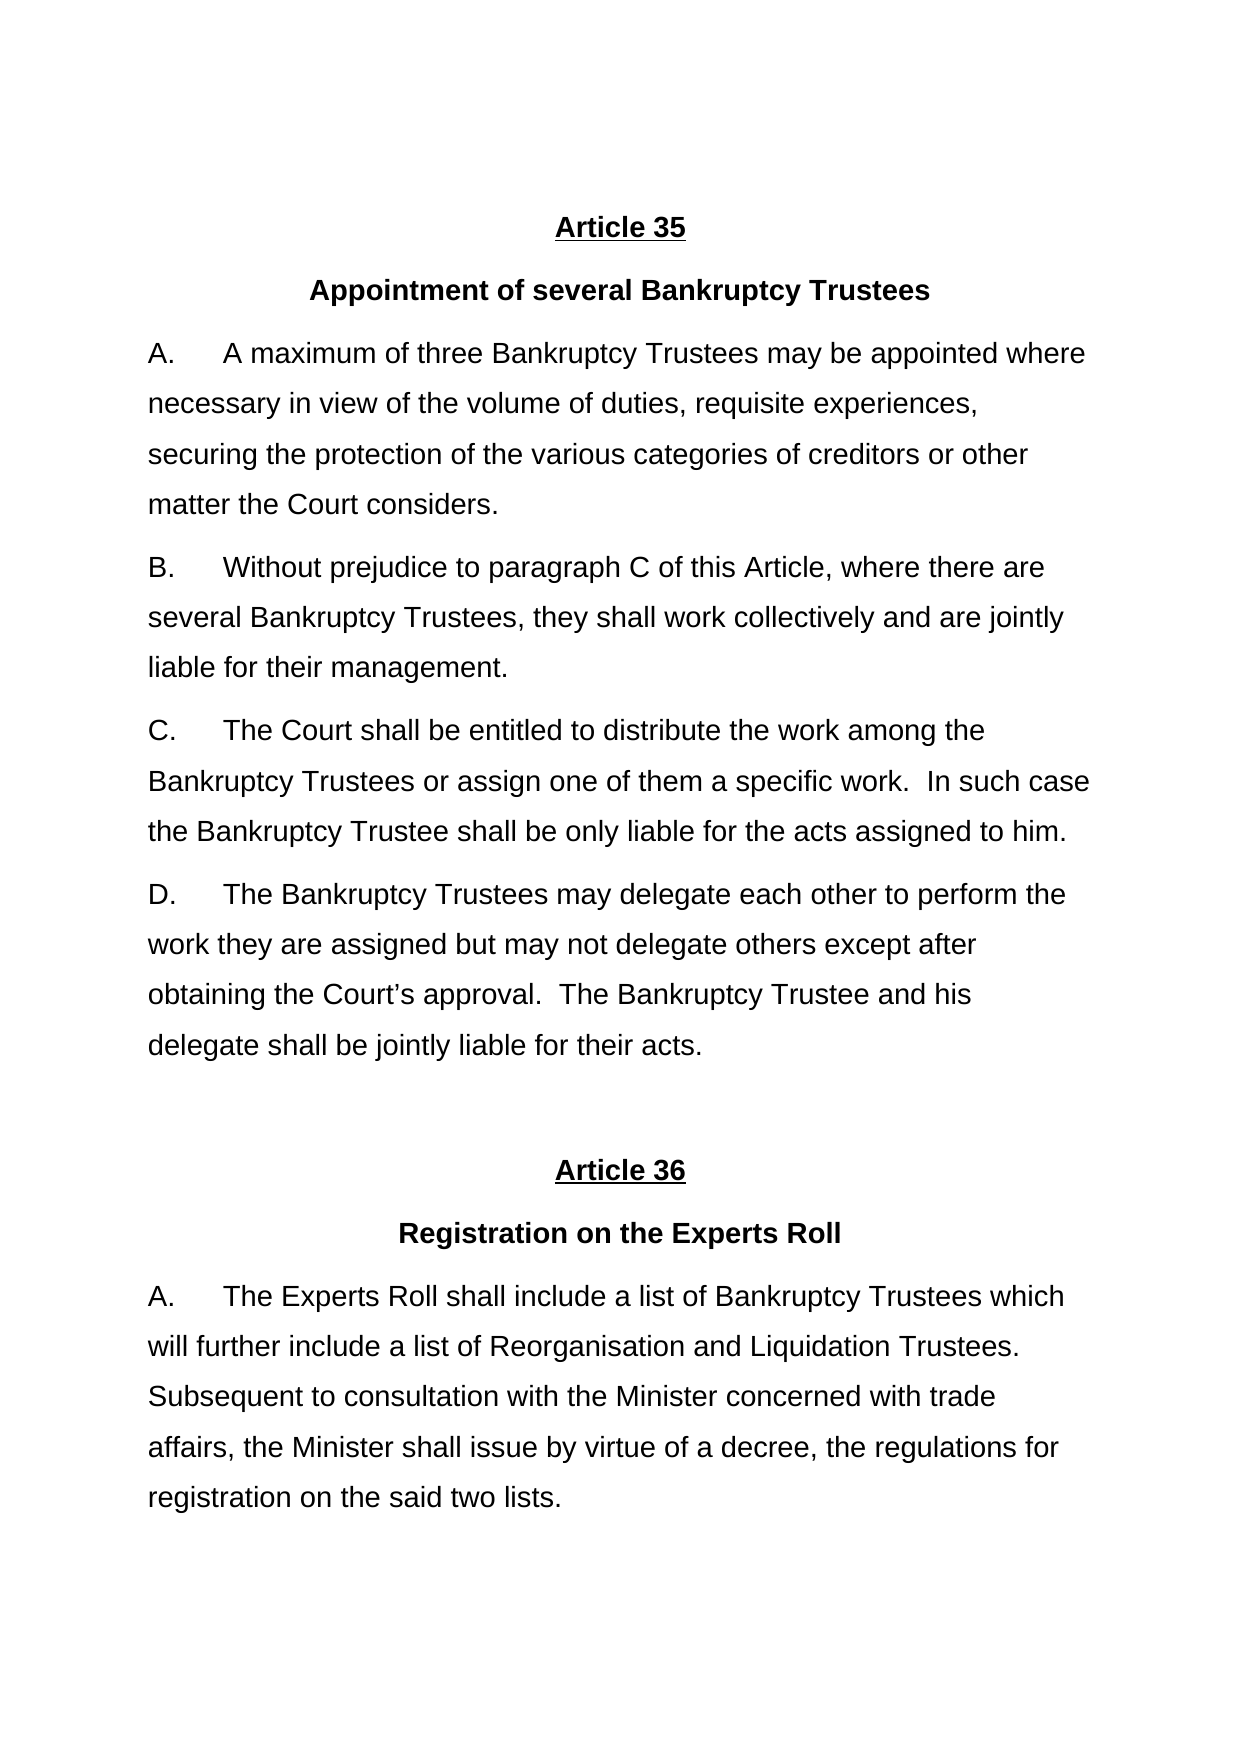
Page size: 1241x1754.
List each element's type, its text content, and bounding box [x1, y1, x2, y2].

list The Bankruptcy Trustees may delegate each other to perform the work they are assigned but may not delegate others except after obtaining the Court’s approval. The Bankruptcy Trustee and his delegate shall be jointly liable for their acts. [148, 877, 1093, 1061]
text Article 35 [148, 210, 1093, 244]
text Article 36 [148, 1153, 1093, 1187]
list Without prejudice to paragraph C of this Article, where there are several Bankruptcy Trustees, they shall work collectively and are jointly liable for their management. [148, 550, 1093, 684]
text Appointment of several Bankruptcy Trustees [148, 273, 1093, 307]
list The Court shall be entitled to distribute the work among the Bankruptcy Trustees or assign one of them a specific work. In such case the Bankruptcy Trustee shall be only liable for the acts assigned to him. [148, 713, 1093, 847]
list The Experts Roll shall include a list of Bankruptcy Trustees which will further include a list of Reorganisation and Liquidation Trustees. Subsequent to consultation with the Minister concerned with trade affairs, the Minister shall issue by virtue of a decree, the regulations for registration on the said two lists. [148, 1279, 1093, 1514]
list A maximum of three Bankruptcy Trustees may be appointed where necessary in view of the volume of duties, requisite experiences, securing the protection of the various categories of creditors or other matter the Court considers. [148, 336, 1093, 521]
text Registration on the Experts Roll [148, 1216, 1093, 1249]
